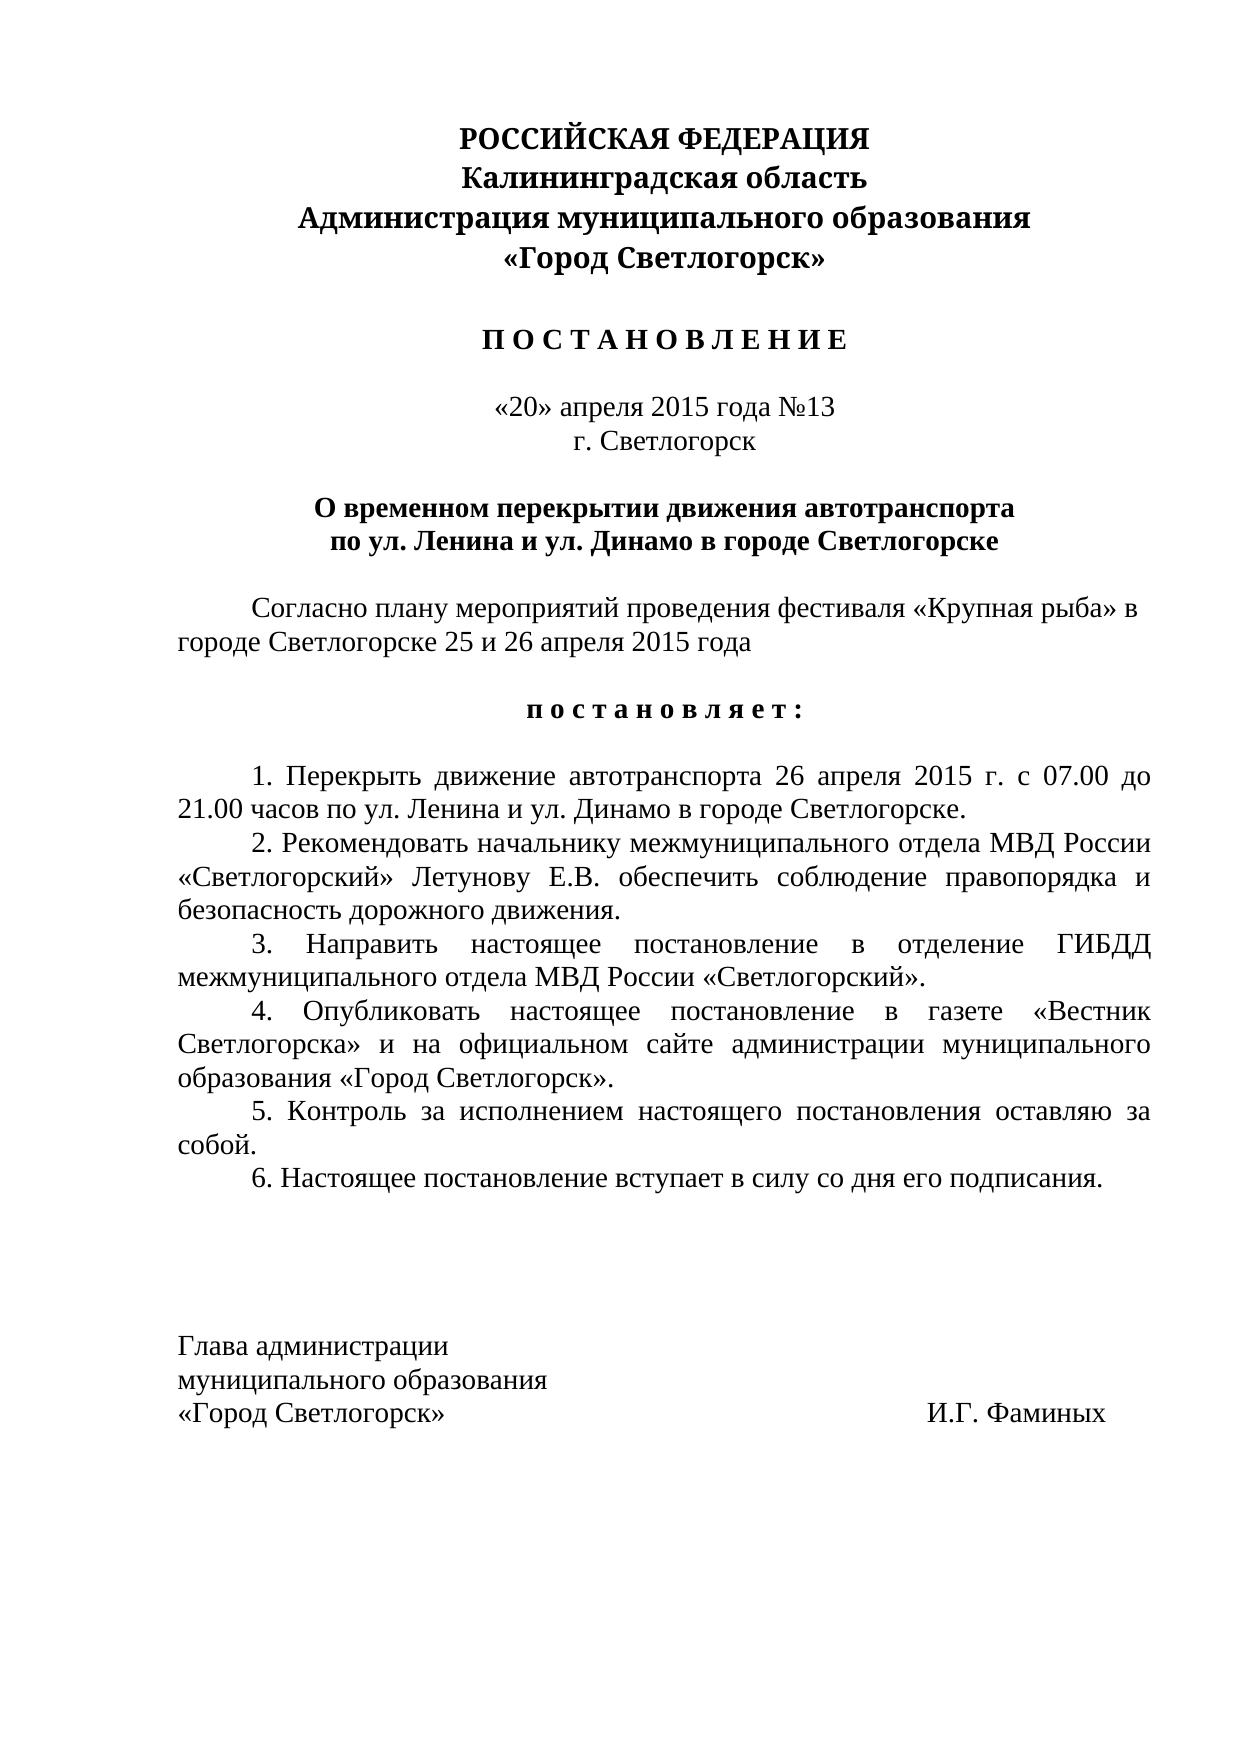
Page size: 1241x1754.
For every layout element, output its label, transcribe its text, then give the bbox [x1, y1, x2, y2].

text 4. Опубликовать настоящее постановление в газете «Вестник Светлогорска» и на официальном сайте администрации муниципального образования «Город Светлогорск». [177, 993, 1152, 1093]
text П О С Т А Н О В Л Е Н И Е [177, 322, 1152, 356]
text муниципального образования [177, 1362, 1152, 1395]
text «Город Светлогорск» [177, 237, 1152, 277]
text 3. Направить настоящее постановление в отделение ГИБДД межмуниципального отдела МВД России «Светлогорский». [177, 926, 1152, 993]
text 1. Перекрыть движение автотранспорта 26 апреля 2015 г. с 07.00 до 21.00 часов по ул. Ленина и ул. Динамо в городе Светлогорске. [177, 758, 1152, 825]
text 6. Настоящее постановление вступает в силу со дня его подписания. [177, 1161, 1152, 1194]
text п о с т а н о в л я е т : [177, 691, 1152, 724]
text «20» апреля 2015 года №13 [177, 389, 1152, 423]
text Согласно плану мероприятий проведения фестиваля «Крупная рыба» в городе Светлогорске 25 и 26 апреля 2015 года [177, 590, 1152, 657]
text Администрация муниципального образования [177, 197, 1152, 237]
text «Город Светлогорск» И.Г. Фаминых [177, 1395, 1152, 1429]
text О временном перекрытии движения автотранспорта [177, 490, 1152, 523]
text г. Светлогорск [177, 423, 1152, 456]
text по ул. Ленина и ул. Динамо в городе Светлогорске [177, 523, 1152, 557]
text Глава администрации [177, 1328, 1152, 1362]
text Калининградская область [177, 158, 1152, 197]
text РОССИЙСКАЯ ФЕДЕРАЦИЯ [177, 118, 1152, 158]
text 5. Контроль за исполнением настоящего постановления оставляю за собой. [177, 1093, 1152, 1161]
text 2. Рекомендовать начальнику межмуниципального отдела МВД России «Светлогорский» Летунову Е.В. обеспечить соблюдение правопорядка и безопасность дорожного движения. [177, 825, 1152, 926]
